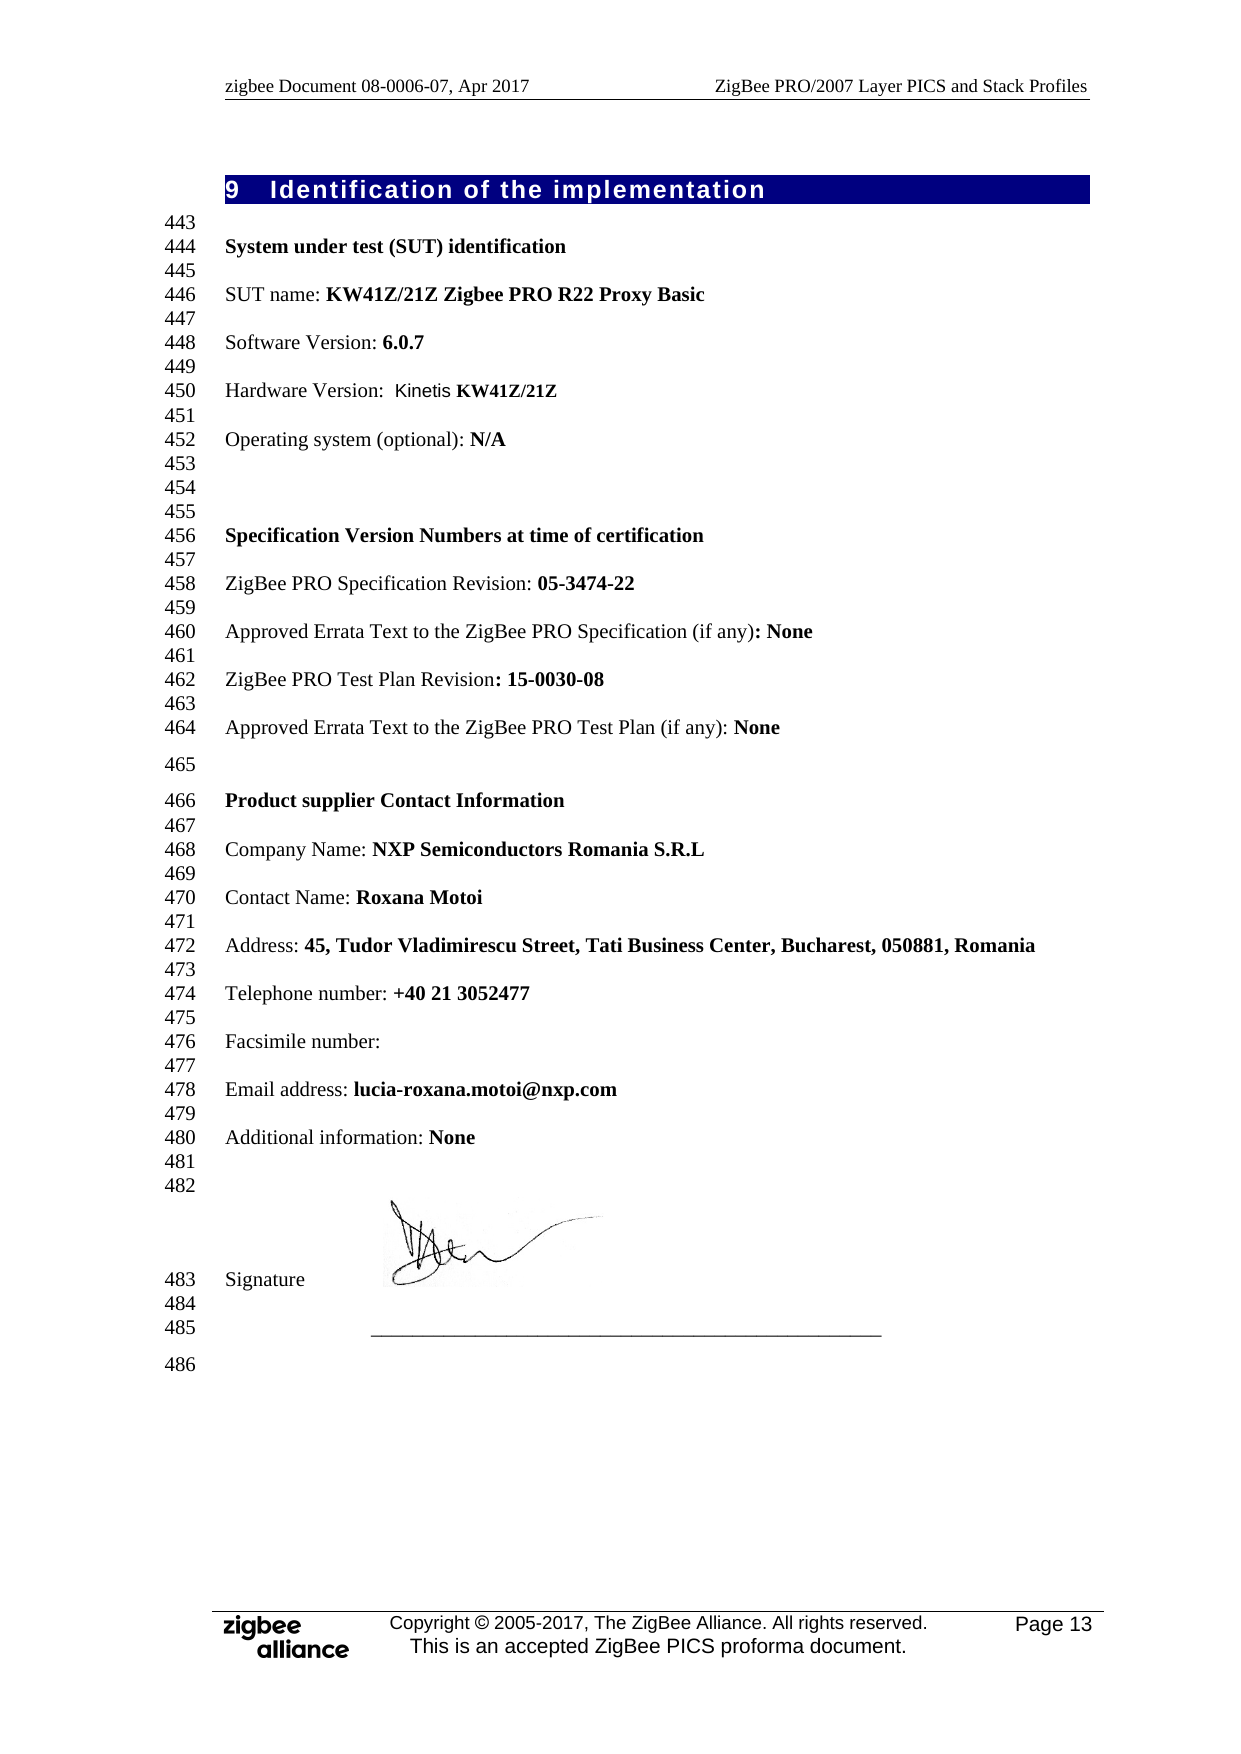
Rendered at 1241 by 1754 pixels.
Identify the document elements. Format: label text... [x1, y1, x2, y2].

text Email address: lucia-roxana.motoi@nxp.com [225, 1077, 1090, 1101]
text _________________________________________________ [225, 1315, 1090, 1339]
text SUT name: KW41Z/21Z Zigbee PRO R22 Proxy Basic [225, 282, 1090, 306]
text Operating system (optional): N/A [225, 427, 1090, 451]
text Product supplier Contact Information [225, 788, 1090, 812]
text Facsimile number: [225, 1029, 1090, 1053]
text Contact Name: Roxana Motoi [225, 885, 1090, 909]
text Specification Version Numbers at time of certification [225, 523, 1090, 547]
text Address: 45, Tudor Vladimirescu Street, Tati Business Center, Bucharest, 050881, Romania [225, 933, 1090, 957]
text ZigBee PRO Specification Revision: 05-3474-22 [225, 571, 1090, 595]
text System under test (SUT) identification [225, 234, 1090, 258]
text ZigBee PRO Test Plan Revision: 15-0030-08 [225, 667, 1090, 691]
picture [383, 1197, 605, 1287]
text Company Name: NXP Semiconductors Romania S.R.L [225, 837, 1090, 861]
text Hardware Version: Kinetis KW41Z/21Z [225, 378, 1090, 402]
text Software Version: 6.0.7 [225, 330, 1090, 354]
text Approved Errata Text to the ZigBee PRO Specification (if any): None [225, 619, 1090, 643]
text Signature [225, 1197, 1090, 1291]
picture [223, 1615, 349, 1658]
text Additional information: None [225, 1125, 1090, 1149]
text Approved Errata Text to the ZigBee PRO Test Plan (if any): None [225, 715, 1090, 739]
text Telephone number: +40 21 3052477 [225, 981, 1090, 1005]
subtitle Identification of the implementation [225, 175, 1090, 204]
